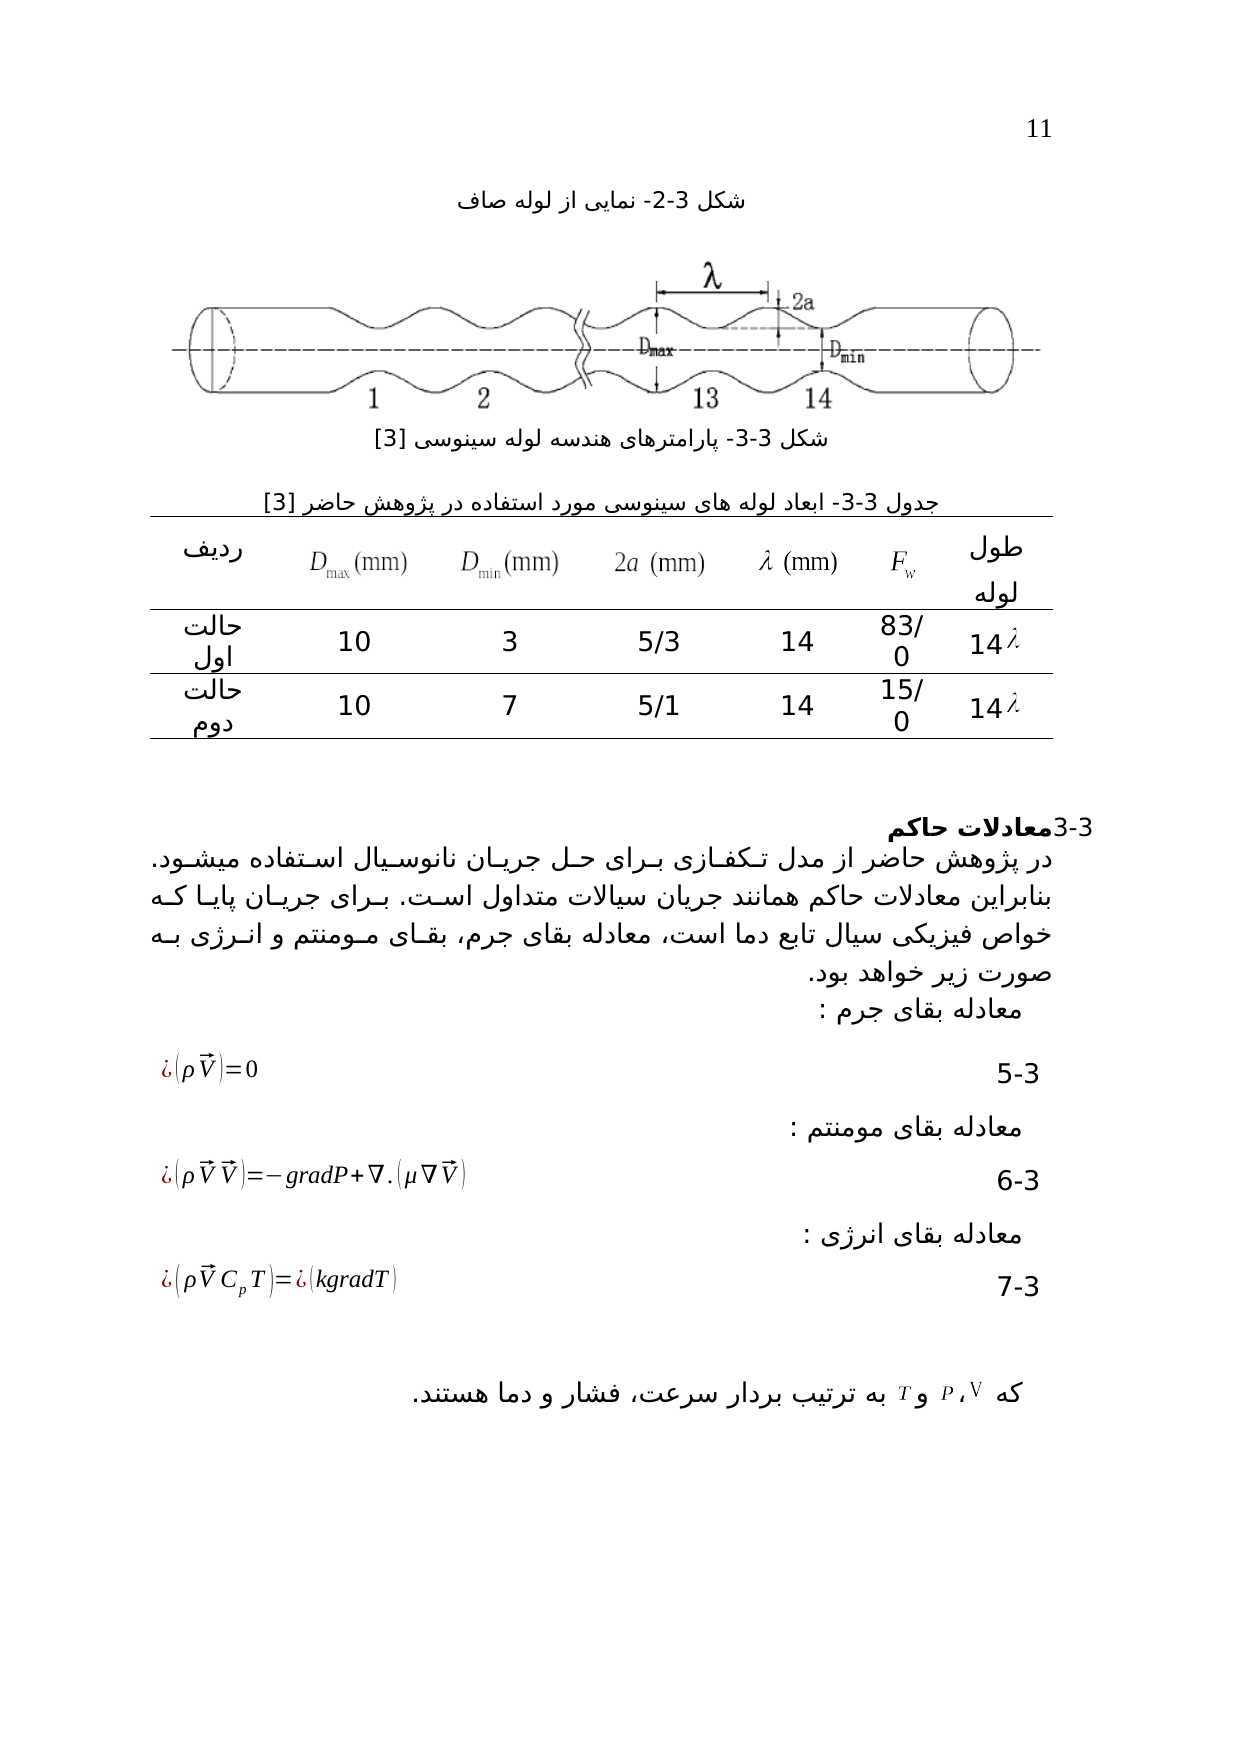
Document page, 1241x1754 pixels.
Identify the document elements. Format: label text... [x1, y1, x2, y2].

table_cell 10 [276, 610, 433, 673]
text معادله بقای مومنتم : [150, 1094, 1053, 1147]
text در پژوهش حاضر از مدل تکفازی برای حل جریان نانوسیال استفاده میشود. بنابراین معادلات حاکم همانند جریان سیالات متداول است. برای جریان پایا که خواص فیزیکی سیال تابع دما است، معادله بقای جرم، بقای مومنتم و انرژی به صورت زیر خواهد بود. [150, 843, 1053, 988]
table_cell 14 [731, 674, 864, 737]
text که ، و به ترتیب بردار سرعت، فشار و دما هستند. [150, 1360, 1053, 1413]
table_header [587, 517, 731, 609]
text معادله بقای جرم : [150, 994, 1053, 1025]
table_header [864, 517, 940, 609]
table_header [433, 517, 587, 609]
table_cell 15/0 [864, 674, 940, 737]
table_cell 14 [940, 674, 1053, 737]
table_cell 3 [433, 610, 587, 673]
table_header [150, 1041, 601, 1094]
table_cell 10 [276, 674, 433, 737]
table_header ردیف [150, 517, 276, 609]
table_cell 83/0 [864, 610, 940, 673]
table_cell 7 [433, 674, 587, 737]
table_header [731, 517, 864, 609]
table_cell حالت دوم [150, 674, 276, 737]
table_cell 14 [731, 610, 864, 673]
table_header [276, 517, 433, 609]
table_header طول لوله [940, 517, 1053, 609]
table_header [150, 1254, 601, 1307]
table_cell حالت اول [150, 610, 276, 673]
table_cell 5/1 [587, 674, 731, 737]
text معادله بقای انرژی : [150, 1201, 1053, 1254]
table_header [150, 1148, 601, 1201]
table_cell 5/3 [587, 610, 731, 673]
table_cell 14 [940, 610, 1053, 673]
subtitle معادلات حاکم [150, 813, 1053, 843]
